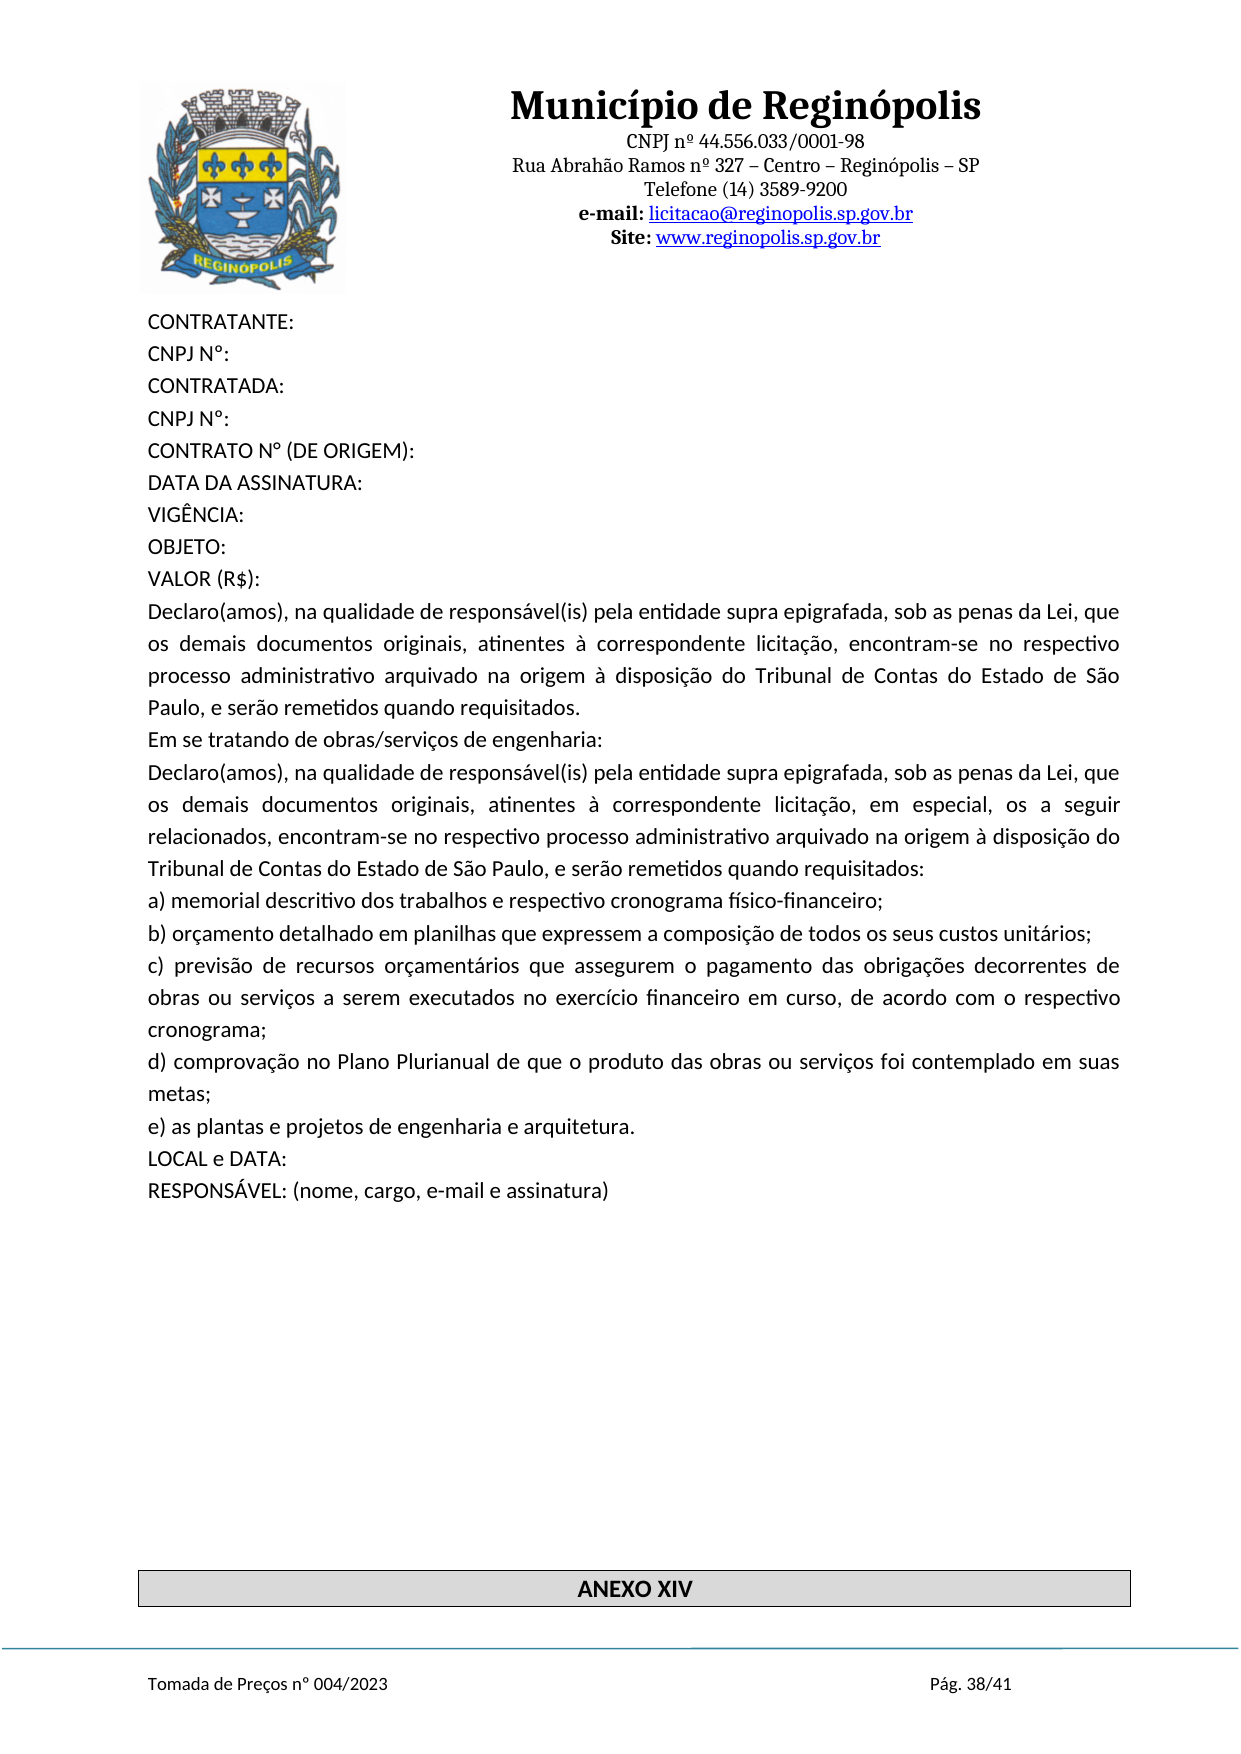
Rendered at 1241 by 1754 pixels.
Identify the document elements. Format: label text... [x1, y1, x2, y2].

text Em se tratando de obras/serviços de engenharia: [148, 726, 1122, 753]
text DATA DA ASSINATURA: [148, 468, 1122, 496]
text b) orçamento detalhado em planilhas que expressem a composição de todos os seus custos unitários; [148, 919, 1122, 947]
picture [138, 80, 347, 294]
text Declaro(amos), na qualidade de responsável(is) pela entidade supra epigrafada, sob as penas da Lei, que os demais documentos originais, atinentes à correspondente licitação, em especial, os a seguir relacionados, encontram-se no respectivo processo administrativo arquivado na origem à disposição do Tribunal de Contas do Estado de São Paulo, e serão remetidos quando requisitados: [148, 758, 1122, 882]
text RESPONSÁVEL: (nome, cargo, e-mail e assinatura) [148, 1176, 1106, 1204]
text CONTRATADA: [148, 371, 1122, 399]
text d) comprovação no Plano Plurianual de que o produto das obras ou serviços foi contemplado em suas metas; [148, 1047, 1122, 1108]
text c) previsão de recursos orçamentários que assegurem o pagamento das obrigações decorrentes de obras ou serviços a serem executados no exercício financeiro em curso, de acordo com o respectivo cronograma; [148, 951, 1122, 1043]
text Declaro(amos), na qualidade de responsável(is) pela entidade supra epigrafada, sob as penas da Lei, que os demais documentos originais, atinentes à correspondente licitação, encontram-se no respectivo processo administrativo arquivado na origem à disposição do Tribunal de Contas do Estado de São Paulo, e serão remetidos quando requisitados. [148, 597, 1122, 721]
text OBJETO: [148, 532, 1122, 560]
text CONTRATANTE: [148, 307, 1122, 335]
text VALOR (R$): [148, 564, 1122, 593]
text VIGÊNCIA: [148, 500, 1122, 528]
text CNPJ Nº: [148, 339, 1122, 367]
text e) as plantas e projetos de engenharia e arquitetura. [148, 1112, 1122, 1140]
text CNPJ Nº: [148, 404, 1122, 432]
text ANEXO XIV [139, 1571, 1130, 1606]
text CONTRATO N° (DE ORIGEM): [148, 436, 1122, 464]
text a) memorial descritivo dos trabalhos e respectivo cronograma físico-financeiro; [148, 886, 1122, 914]
text LOCAL e DATA: [148, 1144, 1122, 1172]
